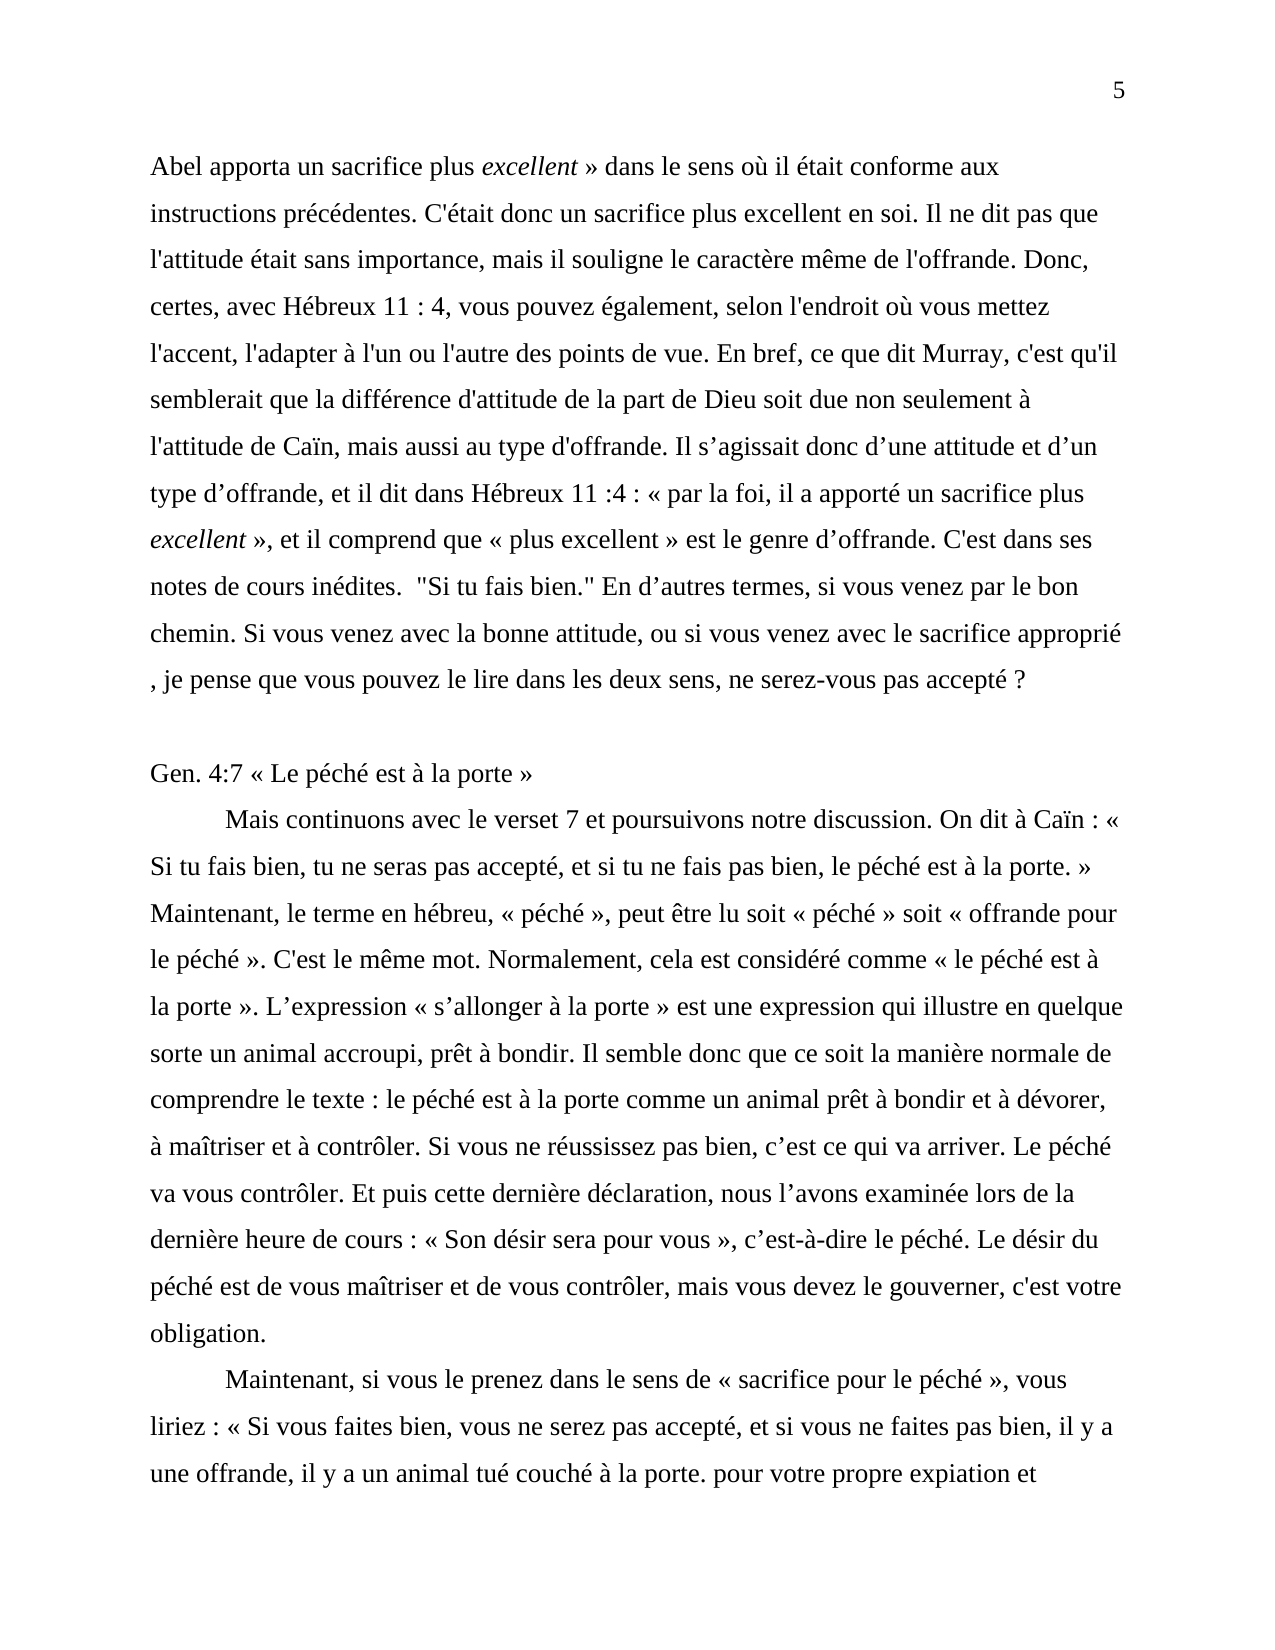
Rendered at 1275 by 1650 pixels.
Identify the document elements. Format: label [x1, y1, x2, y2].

text [150, 803, 1125, 1488]
text [150, 150, 1125, 788]
